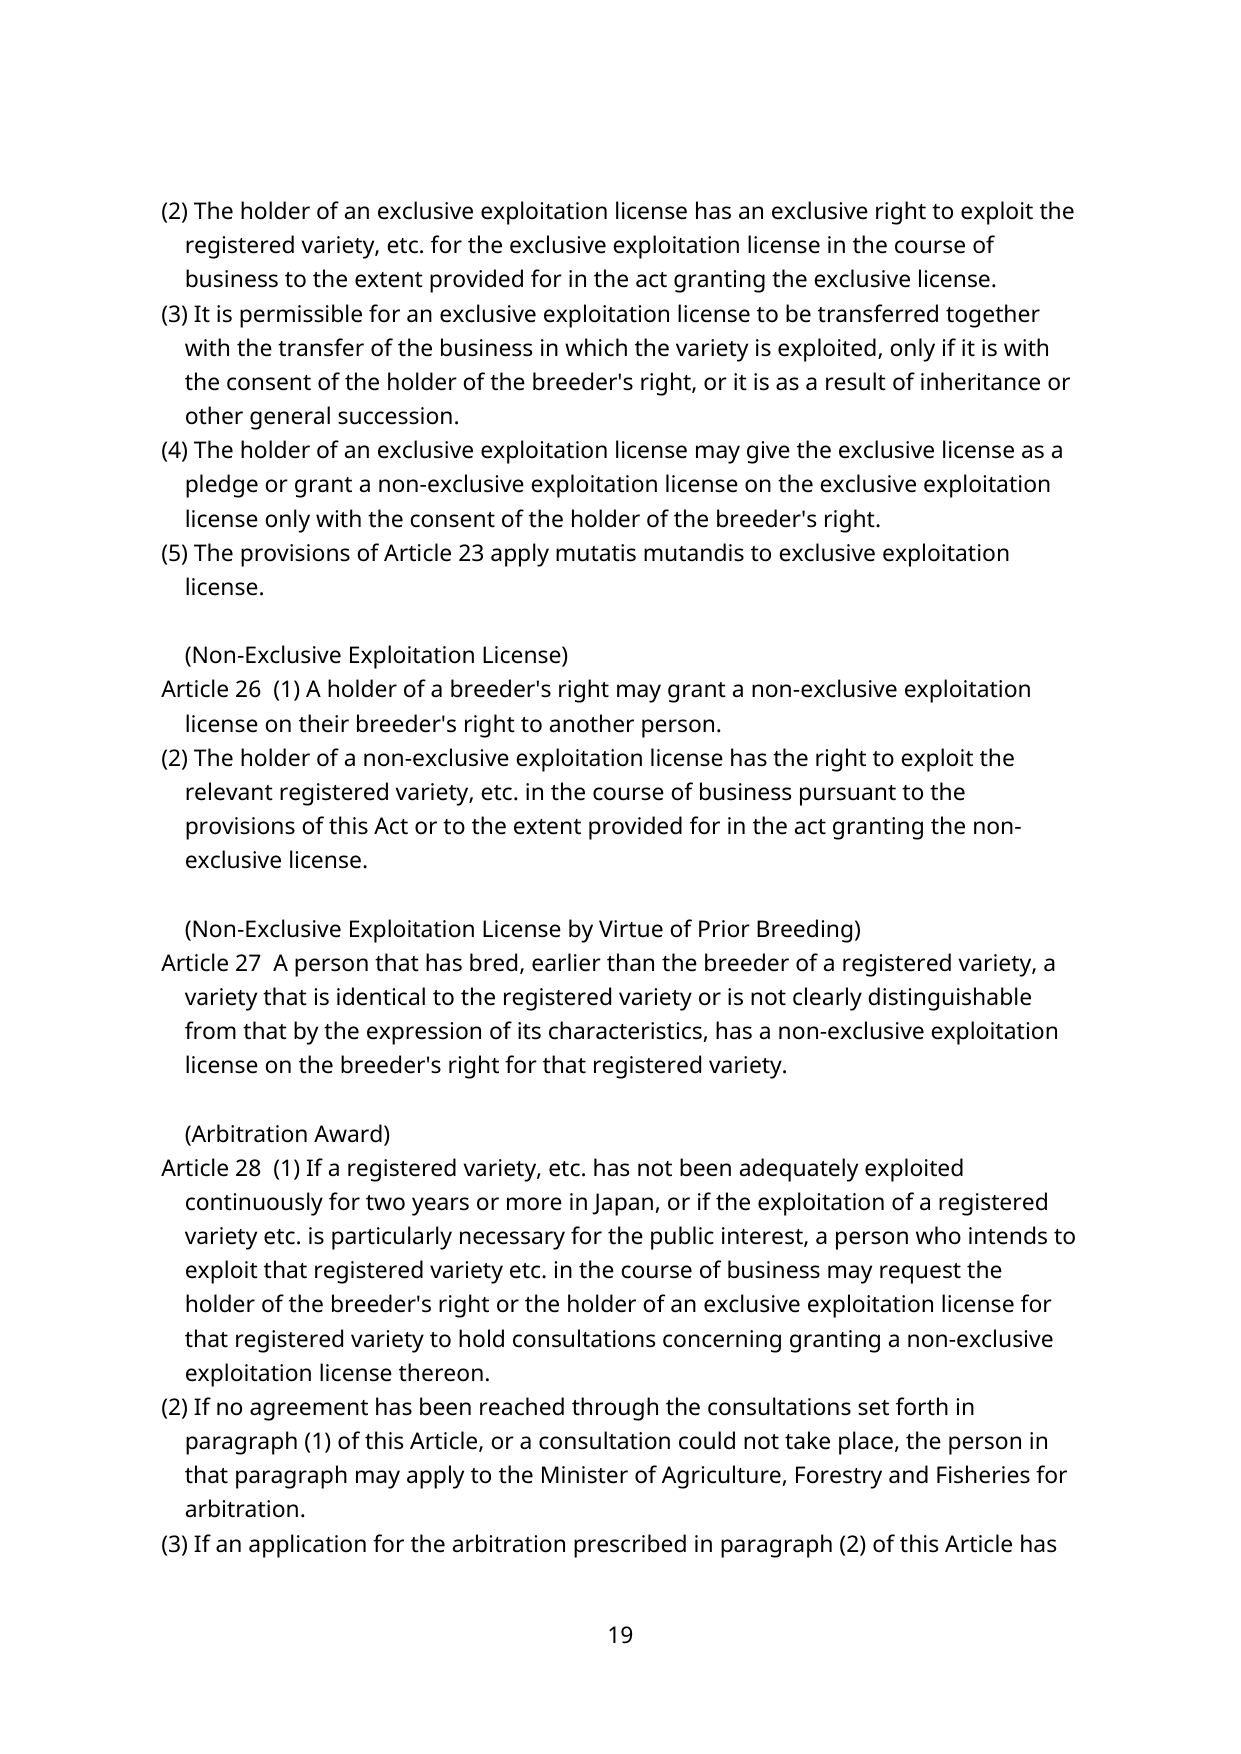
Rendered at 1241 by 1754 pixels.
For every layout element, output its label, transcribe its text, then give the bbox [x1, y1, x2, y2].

text (4) The holder of an exclusive exploitation license may give the exclusive license as a pledge or grant a non-exclusive exploitation license on the exclusive exploitation license only with the consent of the holder of the breeder's right. [161, 433, 1079, 535]
text (2) If no agreement has been reached through the consultations set forth in paragraph (1) of this Article, or a consultation could not take place, the person in that paragraph may apply to the Minister of Agriculture, Forestry and Fisheries for arbitration. [161, 1389, 1079, 1526]
text (3) It is permissible for an exclusive exploitation license to be transferred together with the transfer of the business in which the variety is exploited, only if it is with the consent of the holder of the breeder's right, or it is as a result of inheritance or other general succession. [161, 296, 1079, 433]
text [161, 1526, 1079, 1560]
text Article 26 (1) A holder of a breeder's right may grant a non-exclusive exploitation license on their breeder's right to another person. [161, 672, 1079, 740]
text Article 28 (1) If a registered variety, etc. has not been adequately exploited continuously for two years or more in Japan, or if the exploitation of a registered variety etc. is particularly necessary for the public interest, a person who intends to exploit that registered variety etc. in the course of business may request the holder of the breeder's right or the holder of an exclusive exploitation license for that registered variety to hold consultations concerning granting a non-exclusive exploitation license thereon. [161, 1150, 1079, 1389]
text (Arbitration Award) [184, 1116, 1079, 1150]
text Article 27 A person that has bred, earlier than the breeder of a registered variety, a variety that is identical to the registered variety or is not clearly distinguishable from that by the expression of its characteristics, has a non-exclusive exploitation license on the breeder's right for that registered variety. [161, 945, 1079, 1082]
text (Non-Exclusive Exploitation License) [184, 638, 1079, 672]
text (Non-Exclusive Exploitation License by Virtue of Prior Breeding) [184, 911, 1079, 945]
text (2) The holder of an exclusive exploitation license has an exclusive right to exploit the registered variety, etc. for the exclusive exploitation license in the course of business to the extent provided for in the act granting the exclusive license. [161, 194, 1079, 296]
text (5) The provisions of Article 23 apply mutatis mutandis to exclusive exploitation license. [161, 535, 1079, 604]
text (2) The holder of a non-exclusive exploitation license has the right to exploit the relevant registered variety, etc. in the course of business pursuant to the provisions of this Act or to the extent provided for in the act granting the non-exclusive license. [161, 740, 1079, 877]
